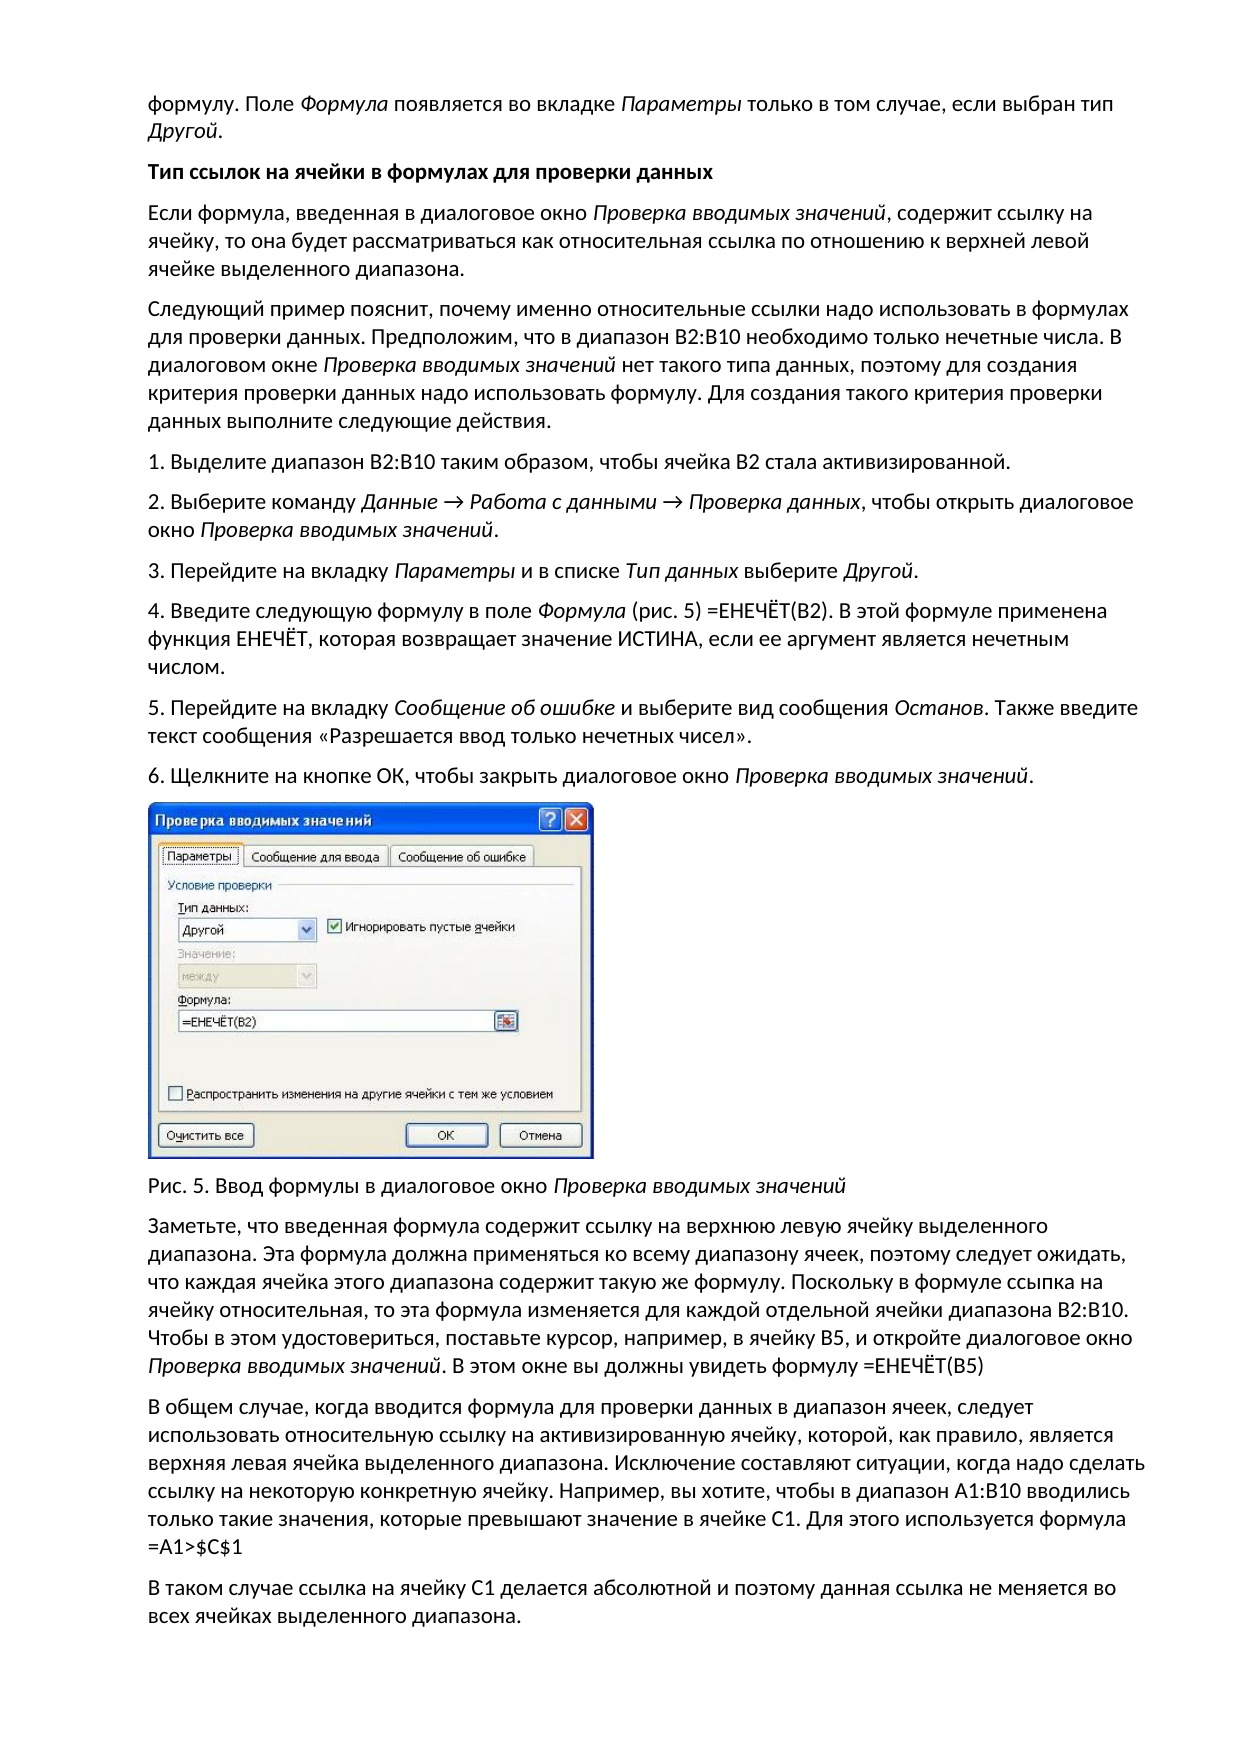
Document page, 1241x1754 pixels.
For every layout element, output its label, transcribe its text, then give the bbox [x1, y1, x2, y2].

picture [147, 802, 595, 1159]
text Заметьте, что введенная формула содержит ссылку на верхнюю левую ячейку выделенного диапазона. Эта формула должна применяться ко всему диапазону ячеек, поэтому следует ожидать, что каждая ячейка этого диапазона содержит такую же формулу. Поскольку в формуле ссыпка на ячейку относительная, то эта формула изменяется для каждой отдельной ячейки диапазона В2:В10. Чтобы в этом удостовериться, поставьте курсор, например, в ячейку В5, и откройте диалоговое окно Проверка вводимых значений. В этом окне вы должны увидеть формулу =ЕНЕЧЁТ(В5) [148, 1211, 1152, 1379]
text В таком случае ссылка на ячейку С1 делается абсолютной и поэтому данная ссылка не меняется во всех ячейках выделенного диапазона. [148, 1573, 1152, 1629]
text Рис. 5. Ввод формулы в диалоговое окно Проверка вводимых значений [148, 1171, 1152, 1199]
text 3. Перейдите на вкладку Параметры и в списке Тип данных выберите Другой. [148, 556, 1152, 584]
text 5. Перейдите на вкладку Сообщение об ошибке и выберите вид сообщения Останов. Также введите текст сообщения «Разрешается ввод только нечетных чисел». [148, 693, 1152, 749]
text Тип ссылок на ячейки в формулах для проверки данных [148, 157, 1152, 185]
text В общем случае, когда вводится формула для проверки данных в диапазон ячеек, следует использовать относительную ссылку на активизированную ячейку, которой, как правило, является верхняя левая ячейка выделенного диапазона. Исключение составляют ситуации, когда надо сделать ссылку на некоторую конкретную ячейку. Например, вы хотите, чтобы в диапазон А1:В10 вводились только такие значения, которые превышают значение в ячейке С1. Для этого используется формула =А1>$С$1 [148, 1392, 1152, 1560]
text 2. Выберите команду Данные → Работа с данными → Проверка данных, чтобы открыть диалоговое окно Проверка вводимых значений. [148, 487, 1152, 543]
text Если формула, введенная в диалоговое окно Проверка вводимых значений, содержит ссылку на ячейку, то она будет рассматриваться как относительная ссылка по отношению к верхней левой ячейке выделенного диапазона. [148, 198, 1152, 282]
text 4. Введите следующую формулу в поле Формула (рис. 5) =ЕНЕЧЁТ(В2). В этой формуле применена функция ЕНЕЧЁТ, которая возвращает значение ИСТИНА, если ее аргумент является нечетным числом. [148, 596, 1152, 681]
text 6. Щелкните на кнопке ОК, чтобы закрыть диалоговое окно Проверка вводимых значений. [148, 762, 1152, 789]
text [148, 89, 1152, 145]
text 1. Выделите диапазон В2:В10 таким образом, чтобы ячейка В2 стала активизированной. [148, 447, 1152, 475]
text Следующий пример пояснит, почему именно относительные ссылки надо использовать в формулах для проверки данных. Предположим, что в диапазон В2:В10 необходимо только нечетные числа. В диалоговом окне Проверка вводимых значений нет такого типа данных, поэтому для создания критерия проверки данных надо использовать формулу. Для создания такого критерия проверки данных выполните следующие действия. [148, 294, 1152, 434]
